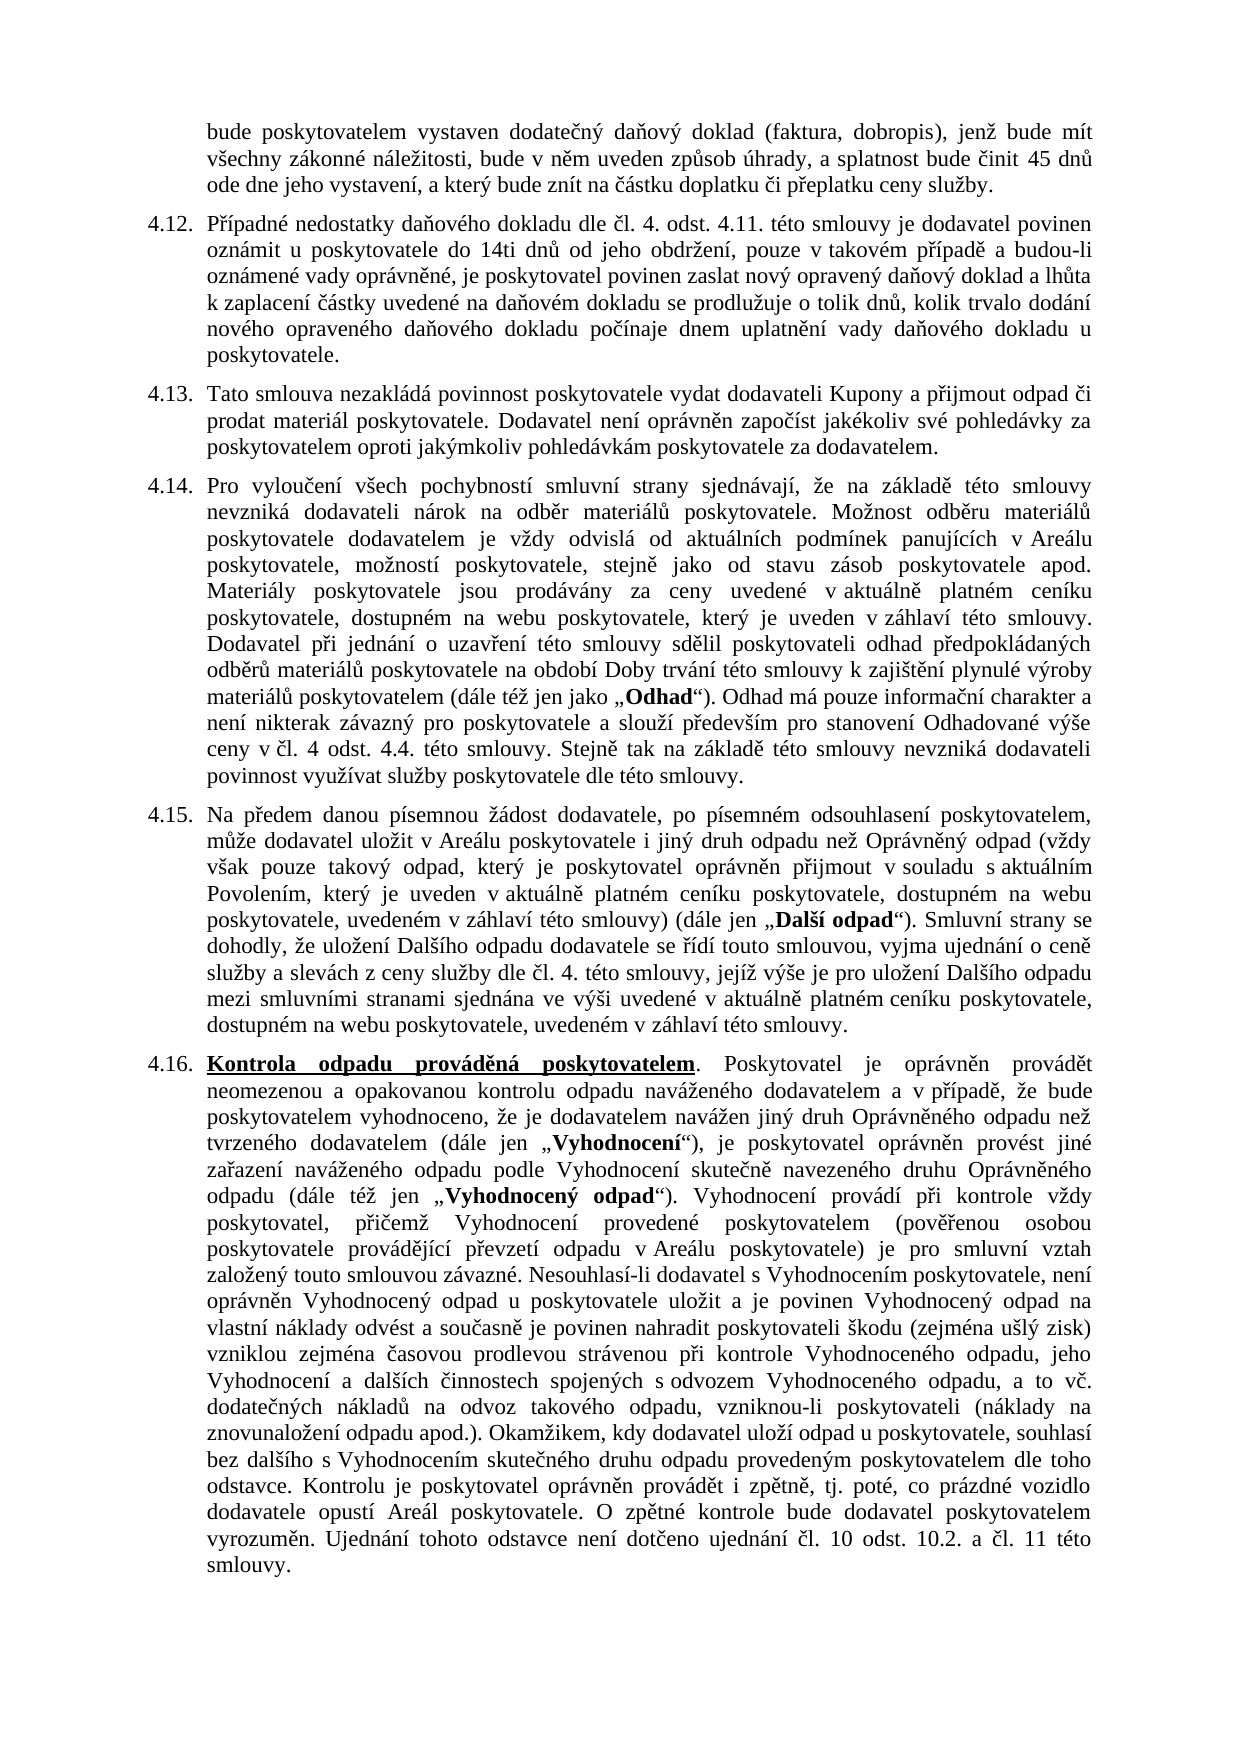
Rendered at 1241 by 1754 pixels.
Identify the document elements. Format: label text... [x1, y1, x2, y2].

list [148, 118, 1093, 197]
list Případné nedostatky daňového dokladu dle čl. 4. odst. 4.11. této smlouvy je dodavatel povinen oznámit u poskytovatele do 14ti dnů od jeho obdržení, pouze v takovém případě a budou-li oznámené vady oprávněné, je poskytovatel povinen zaslat nový opravený daňový doklad a lhůta k zaplacení částky uvedené na daňovém dokladu se prodlužuje o tolik dnů, kolik trvalo dodání nového opraveného daňového dokladu počínaje dnem uplatnění vady daňového dokladu u poskytovatele. [148, 210, 1093, 368]
list Pro vyloučení všech pochybností smluvní strany sjednávají, že na základě této smlouvy nevzniká dodavateli nárok na odběr materiálů poskytovatele. Možnost odběru materiálů poskytovatele dodavatelem je vždy odvislá od aktuálních podmínek panujících v Areálu poskytovatele, možností poskytovatele, stejně jako od stavu zásob poskytovatele apod. Materiály poskytovatele jsou prodávány za ceny uvedené v aktuálně platném ceníku poskytovatele, dostupném na webu poskytovatele, který je uveden v záhlaví této smlouvy. Dodavatel při jednání o uzavření této smlouvy sdělil poskytovateli odhad předpokládaných odběrů materiálů poskytovatele na období Doby trvání této smlouvy k zajištění plynulé výroby materiálů poskytovatelem (dále též jen jako „Odhad“). Odhad má pouze informační charakter a není nikterak závazný pro poskytovatele a slouží především pro stanovení Odhadované výše ceny v čl. 4 odst. 4.4. této smlouvy. Stejně tak na základě této smlouvy nevzniká dodavateli povinnost využívat služby poskytovatele dle této smlouvy. [148, 472, 1093, 788]
list Tato smlouva nezakládá povinnost poskytovatele vydat dodavateli Kupony a přijmout odpad či prodat materiál poskytovatele. Dodavatel není oprávněn započíst jakékoliv své pohledávky za poskytovatelem oproti jakýmkoliv pohledávkám poskytovatele za dodavatelem. [148, 380, 1093, 459]
list Na předem danou písemnou žádost dodavatele, po písemném odsouhlasení poskytovatelem, může dodavatel uložit v Areálu poskytovatele i jiný druh odpadu než Oprávněný odpad (vždy však pouze takový odpad, který je poskytovatel oprávněn přijmout v souladu s aktuálním Povolením, který je uveden v aktuálně platném ceníku poskytovatele, dostupném na webu poskytovatele, uvedeném v záhlaví této smlouvy) (dále jen „Další odpad“). Smluvní strany se dohodly, že uložení Dalšího odpadu dodavatele se řídí touto smlouvou, vyjma ujednání o ceně služby a slevách z ceny služby dle čl. 4. této smlouvy, jejíž výše je pro uložení Dalšího odpadu mezi smluvními stranami sjednána ve výši uvedené v aktuálně platném ceníku poskytovatele, dostupném na webu poskytovatele, uvedeném v záhlaví této smlouvy. [148, 801, 1093, 1038]
list Kontrola odpadu prováděná poskytovatelem. Poskytovatel je oprávněn provádět neomezenou a opakovanou kontrolu odpadu naváženého dodavatelem a v případě, že bude poskytovatelem vyhodnoceno, že je dodavatelem navážen jiný druh Oprávněného odpadu než tvrzeného dodavatelem (dále jen „Vyhodnocení“), je poskytovatel oprávněn provést jiné zařazení naváženého odpadu podle Vyhodnocení skutečně navezeného druhu Oprávněného odpadu (dále též jen „Vyhodnocený odpad“). Vyhodnocení provádí při kontrole vždy poskytovatel, přičemž Vyhodnocení provedené poskytovatelem (pověřenou osobou poskytovatele provádějící převzetí odpadu v Areálu poskytovatele) je pro smluvní vztah založený touto smlouvou závazné. Nesouhlasí-li dodavatel s Vyhodnocením poskytovatele, není oprávněn Vyhodnocený odpad u poskytovatele uložit a je povinen Vyhodnocený odpad na vlastní náklady odvést a současně je povinen nahradit poskytovateli škodu (zejména ušlý zisk) vzniklou zejména časovou prodlevou strávenou při kontrole Vyhodnoceného odpadu, jeho Vyhodnocení a dalších činnostech spojených s odvozem Vyhodnoceného odpadu, a to vč. dodatečných nákladů na odvoz takového odpadu, vzniknou-li poskytovateli (náklady na znovunaložení odpadu apod.). Okamžikem, kdy dodavatel uloží odpad u poskytovatele, souhlasí bez dalšího s Vyhodnocením skutečného druhu odpadu provedeným poskytovatelem dle toho odstavce. Kontrolu je poskytovatel oprávněn provádět i zpětně, tj. poté, co prázdné vozidlo dodavatele opustí Areál poskytovatele. O zpětné kontrole bude dodavatel poskytovatelem vyrozuměn. Ujednání tohoto odstavce není dotčeno ujednání čl. 10 odst. 10.2. a čl. 11 této smlouvy. [148, 1050, 1093, 1577]
